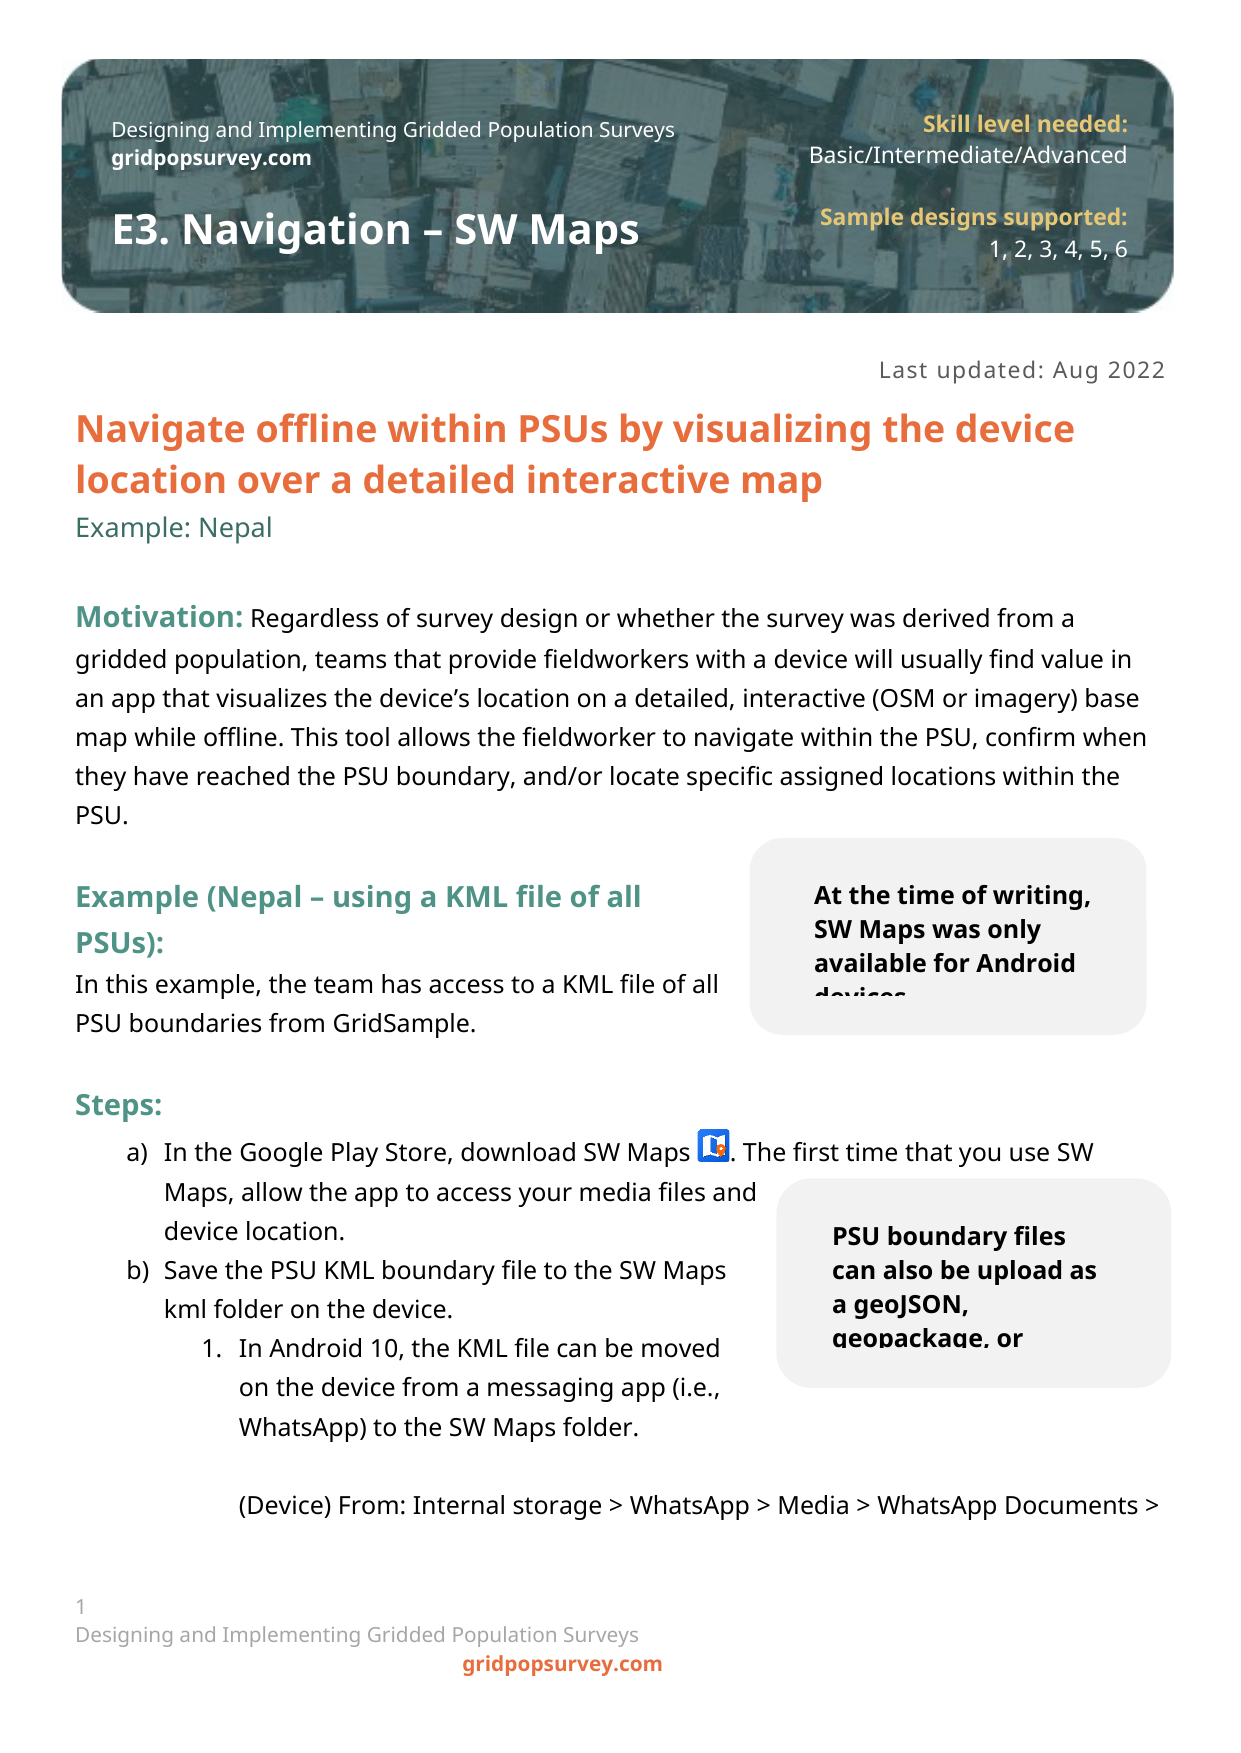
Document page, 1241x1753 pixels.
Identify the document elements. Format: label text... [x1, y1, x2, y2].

text Navigate offline within PSUs by visualizing the device location over a detailed interactive map [75, 402, 1165, 504]
list In the Google Play Store, download SW Maps . The first time that you use SW Maps, allow the app to access your media files and device location. [126, 1130, 1165, 1247]
text Example (Nepal – using a KML file of all PSUs): In this example, the team has access to a KML file of all PSU boundaries from GridSample. [75, 876, 1165, 1040]
picture [697, 1129, 730, 1162]
subtitle Last updated: Aug 2022 [75, 354, 1165, 386]
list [201, 1331, 1165, 1522]
list Save the PSU KML boundary file to the SW Maps kml folder on the device. [126, 1252, 776, 1326]
text Motivation: Regardless of survey design or whether the survey was derived from a gridded population, teams that provide fieldworkers with a device will usually find value in an app that visualizes the device’s location on a detailed, interactive (OSM or imagery) base map while offline. This tool allows the fieldworker to navigate within the PSU, confirm when they have reached the PSU boundary, and/or locate specific assigned locations within the PSU. [75, 596, 1165, 832]
subtitle Example: Nepal [75, 508, 1165, 545]
text Steps: [75, 1084, 1165, 1124]
picture [61, 59, 1174, 313]
